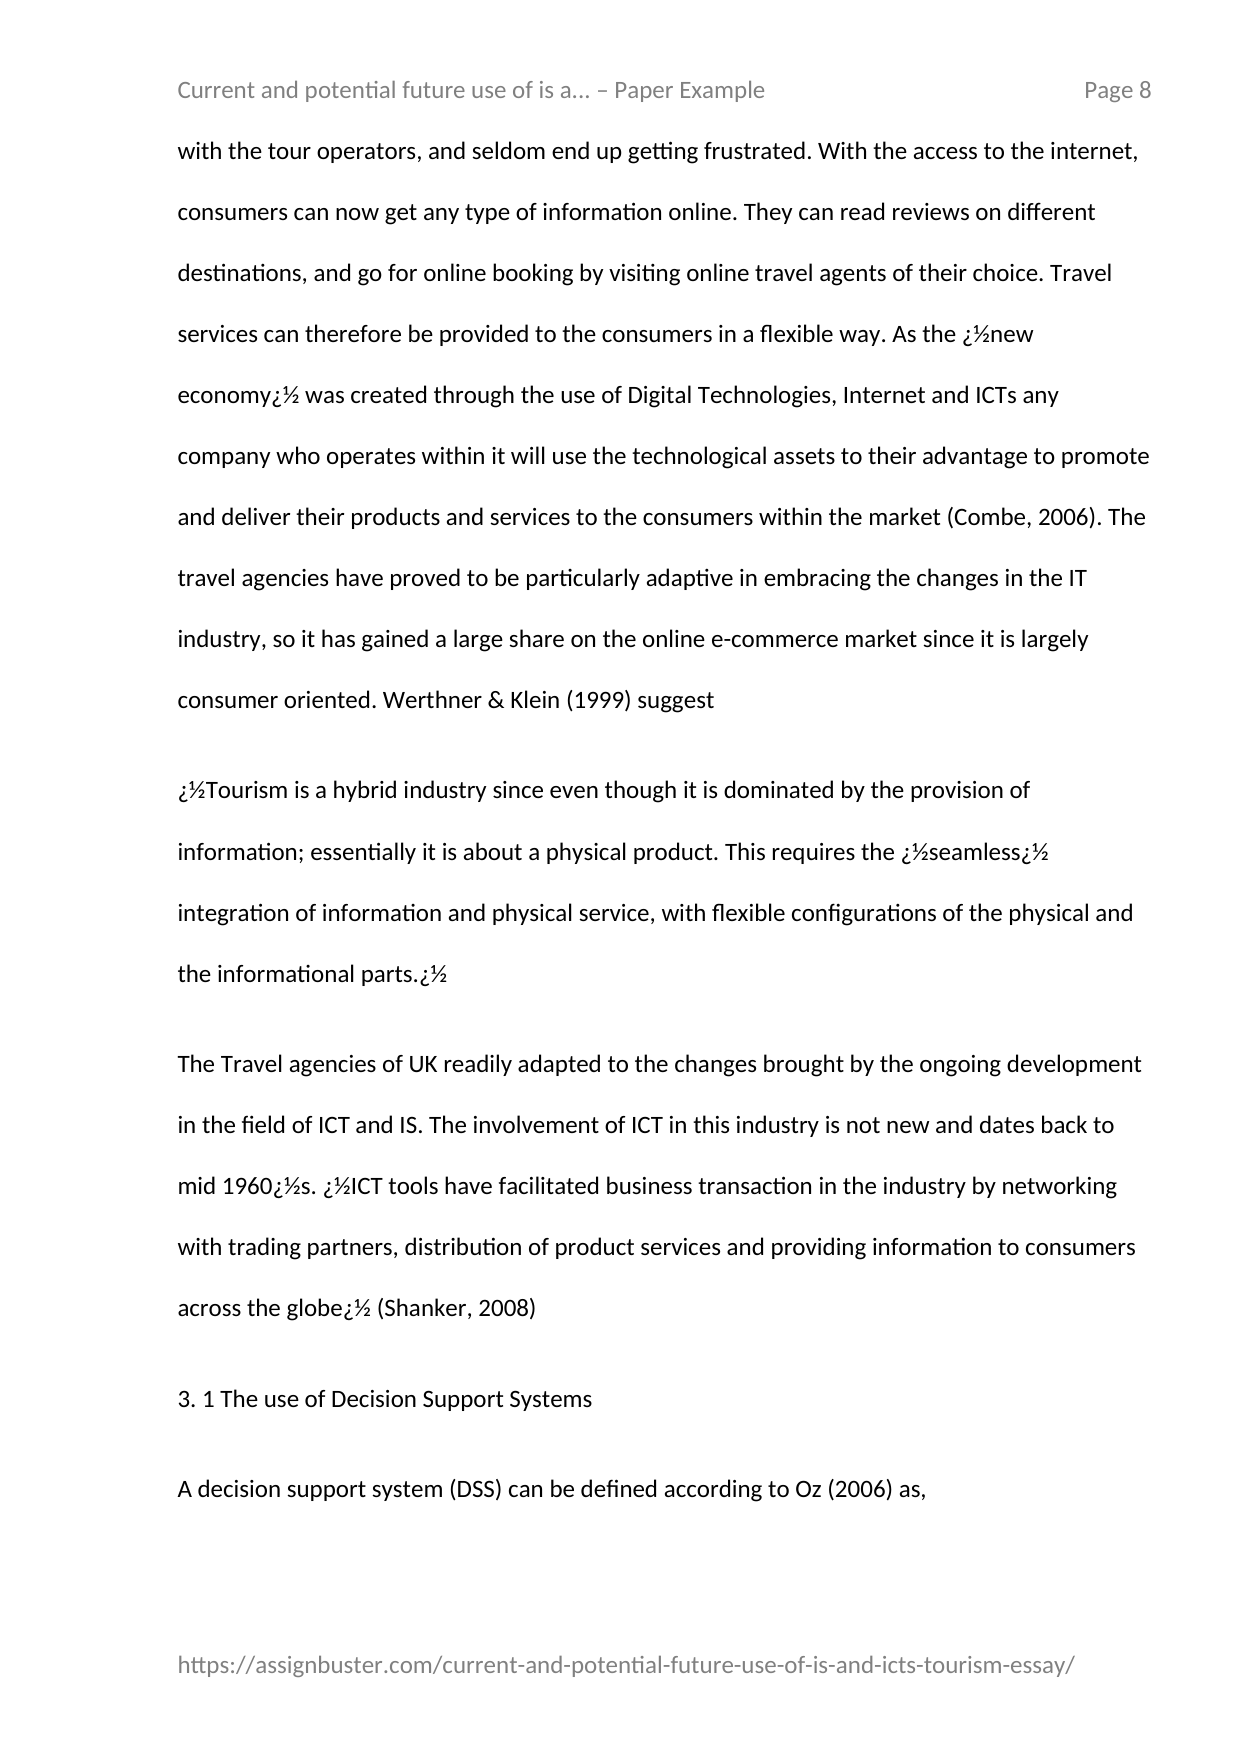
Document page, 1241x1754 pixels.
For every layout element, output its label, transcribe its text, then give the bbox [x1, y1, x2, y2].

text The Travel agencies of UK readily adapted to the changes brought by the ongoing development in the field of ICT and IS. The involvement of ICT in this industry is not new and dates back to mid 1960¿½s. ¿½ICT tools have facilitated business transaction in the industry by networking with trading partners, distribution of product services and providing information to consumers across the globe¿½ (Shanker, 2008) [177, 1048, 1152, 1323]
text A decision support system (DSS) can be defined according to Oz (2006) as, [177, 1473, 1152, 1504]
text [177, 135, 1152, 715]
text 3. 1 The use of Decision Support Systems [177, 1383, 1152, 1413]
text ¿½Tourism is a hybrid industry since even though it is dominated by the provision of information; essentially it is about a physical product. This requires the ¿½seamless¿½ integration of information and physical service, with flexible configurations of the physical and the informational parts.¿½ [177, 775, 1152, 988]
